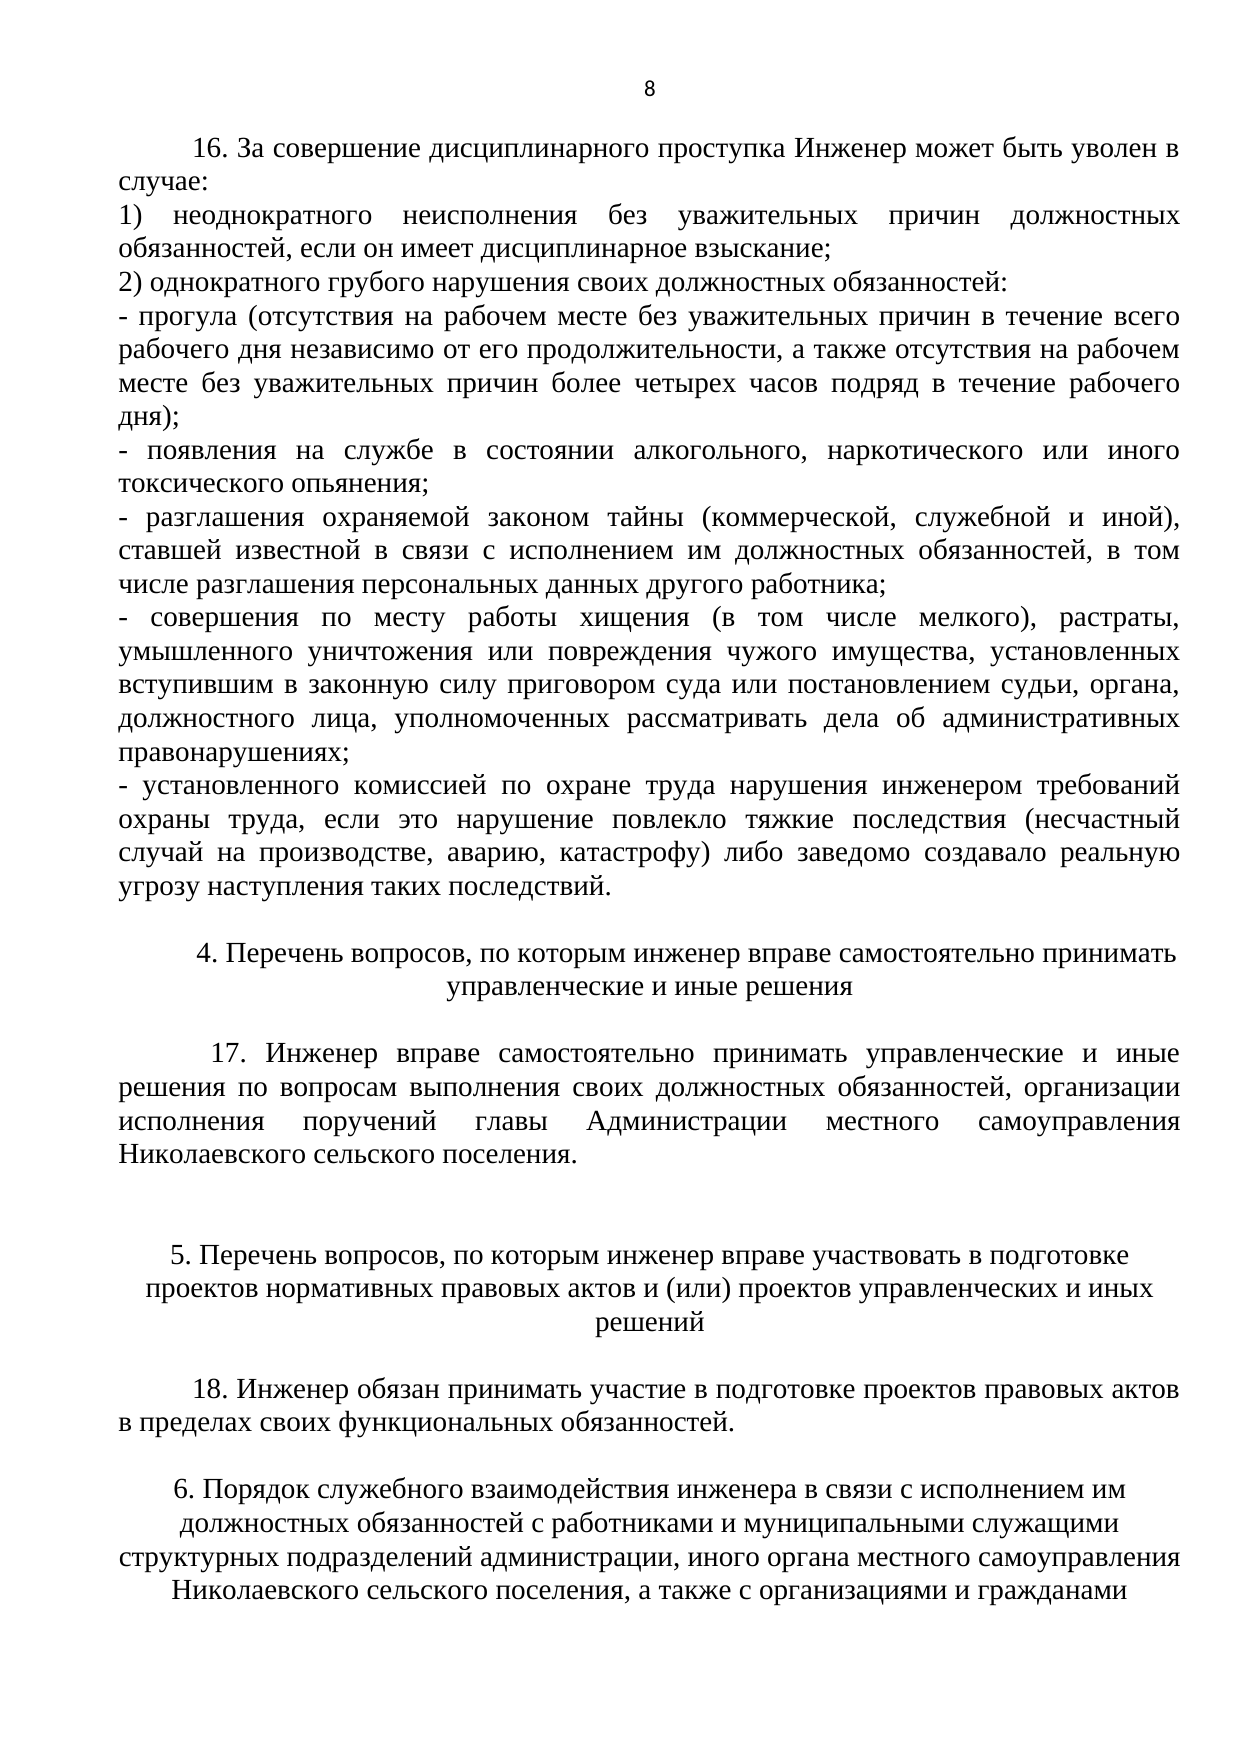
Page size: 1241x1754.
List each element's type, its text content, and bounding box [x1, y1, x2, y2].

text - установленного комиссией по охране труда нарушения инженером требований охраны труда, если это нарушение повлекло тяжкие последствия (несчастный случай на производстве, аварию, катастрофу) либо заведомо создавало реальную угрозу наступления таких последствий. [118, 767, 1181, 901]
text 5. Перечень вопросов, по которым инженер вправе участвовать в подготовке проектов нормативных правовых актов и (или) проектов управленческих и иных решений [118, 1237, 1181, 1337]
text - прогула (отсутствия на рабочем месте без уважительных причин в течение всего рабочего дня независимо от его продолжительности, а также отсутствия на рабочем месте без уважительных причин более четырех часов подряд в течение рабочего дня); [118, 298, 1181, 432]
text 6. Порядок служебного взаимодействия инженера в связи с исполнением им должностных обязанностей с работниками и муниципальными служащими структурных подразделений администрации, иного органа местного самоуправления Николаевского сельского поселения, а также с организациями и гражданами [118, 1472, 1181, 1606]
text - разглашения охраняемой законом тайны (коммерческой, служебной и иной), ставшей известной в связи с исполнением им должностных обязанностей, в том числе разглашения персональных данных другого работника; [118, 499, 1181, 599]
text 16. За совершение дисциплинарного проступка Инженер может быть уволен в случае: [118, 130, 1181, 197]
text - совершения по месту работы хищения (в том числе мелкого), растраты, умышленного уничтожения или повреждения чужого имущества, установленных вступившим в законную силу приговором суда или постановлением судьи, органа, должностного лица, уполномоченных рассматривать дела об административных правонарушениях; [118, 599, 1181, 767]
text 2) однократного грубого нарушения своих должностных обязанностей: [118, 264, 1181, 298]
text 1) неоднократного неисполнения без уважительных причин должностных обязанностей, если он имеет дисциплинарное взыскание; [118, 197, 1181, 264]
text 4. Перечень вопросов, по которым инженер вправе самостоятельно принимать управленческие и иные решения [118, 935, 1181, 1002]
text 18. Инженер обязан принимать участие в подготовке проектов правовых актов в пределах своих функциональных обязанностей. [118, 1371, 1181, 1438]
text 17. Инженер вправе самостоятельно принимать управленческие и иные решения по вопросам выполнения своих должностных обязанностей, организации исполнения поручений главы Администрации местного самоуправления Николаевского сельского поселения. [118, 1036, 1181, 1170]
text - появления на службе в состоянии алкогольного, наркотического или иного токсического опьянения; [118, 432, 1181, 499]
